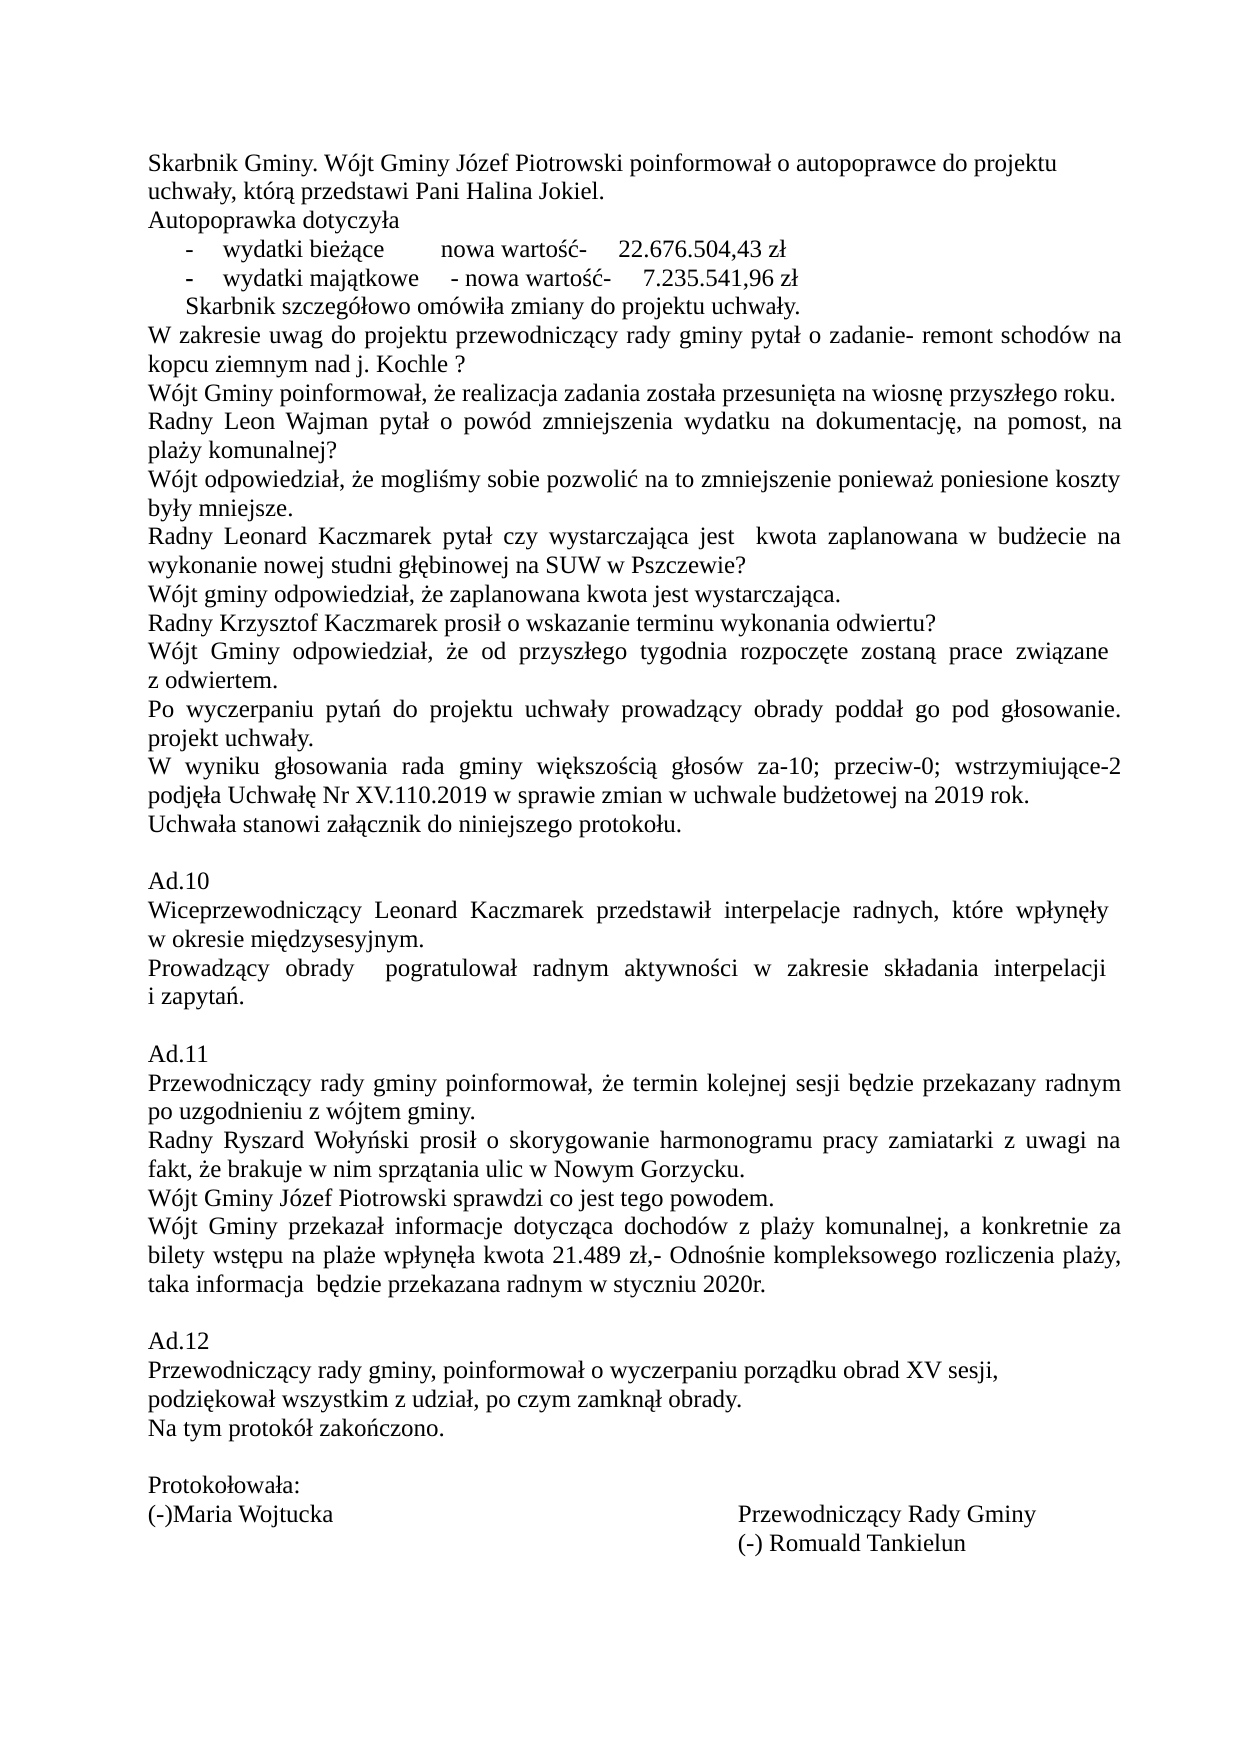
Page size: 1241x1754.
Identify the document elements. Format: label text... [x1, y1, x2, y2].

text Prowadzący obrady pogratulował radnym aktywności w zakresie składania interpelacji i zapytań. [148, 953, 1122, 1010]
text Wójt gminy odpowiedział, że zaplanowana kwota jest wystarczająca. [148, 579, 1122, 608]
list wydatki bieżące nowa wartość- 22.676.504,43 zł [185, 234, 1122, 263]
text Ad.11 [148, 1039, 1122, 1068]
text Radny Krzysztof Kaczmarek prosił o wskazanie terminu wykonania odwiertu? [148, 608, 1122, 636]
list wydatki majątkowe - nowa wartość- 7.235.541,96 zł [185, 263, 1122, 291]
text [148, 148, 1122, 205]
text W zakresie uwag do projektu przewodniczący rady gminy pytał o zadanie- remont schodów na kopcu ziemnym nad j. Kochle ? [148, 320, 1122, 378]
text Wójt Gminy odpowiedział, że od przyszłego tygodnia rozpoczęte zostaną prace związane z odwiertem. [148, 636, 1122, 694]
text Przewodniczący rady gminy poinformował, że termin kolejnej sesji będzie przekazany radnym po uzgodnieniu z wójtem gminy. [148, 1068, 1122, 1125]
text Uchwała stanowi załącznik do niniejszego protokołu. [148, 809, 1122, 838]
text Wiceprzewodniczący Leonard Kaczmarek przedstawił interpelacje radnych, które wpłynęły w okresie międzysesyjnym. [148, 895, 1122, 953]
text Radny Ryszard Wołyński prosił o skorygowanie harmonogramu pracy zamiatarki z uwagi na fakt, że brakuje w nim sprzątania ulic w Nowym Gorzycku. [148, 1125, 1122, 1183]
text Protokołowała: [148, 1470, 1122, 1499]
text Radny Leonard Kaczmarek pytał czy wystarczająca jest kwota zaplanowana w budżecie na wykonanie nowej studni głębinowej na SUW w Pszczewie? [148, 521, 1122, 579]
text Wójt Gminy Józef Piotrowski sprawdzi co jest tego powodem. [148, 1183, 1122, 1211]
text Ad.10 [148, 866, 1122, 895]
text Na tym protokół zakończono. [148, 1413, 1122, 1441]
text Ad.12 [148, 1326, 1122, 1355]
text W wyniku głosowania rada gminy większością głosów za-10; przeciw-0; wstrzymiujące-2 podjęła Uchwałę Nr XV.110.2019 w sprawie zmian w uchwale budżetowej na 2019 rok. [148, 751, 1122, 809]
text Skarbnik szczegółowo omówiła zmiany do projektu uchwały. [185, 291, 1122, 320]
text Przewodniczący rady gminy, poinformował o wyczerpaniu porządku obrad XV sesji, podziękował wszystkim z udział, po czym zamknął obrady. [148, 1355, 1122, 1413]
text Wójt Gminy poinformował, że realizacja zadania została przesunięta na wiosnę przyszłego roku. [148, 378, 1122, 406]
text (-) Romuald Tankielun [148, 1528, 1122, 1556]
text (-)Maria Wojtucka Przewodniczący Rady Gminy [148, 1499, 1122, 1528]
text Radny Leon Wajman pytał o powód zmniejszenia wydatku na dokumentację, na pomost, na plaży komunalnej? [148, 406, 1122, 464]
text Autopoprawka dotyczyła [148, 205, 1122, 234]
text Po wyczerpaniu pytań do projektu uchwały prowadzący obrady poddał go pod głosowanie. projekt uchwały. [148, 694, 1122, 751]
text Wójt odpowiedział, że mogliśmy sobie pozwolić na to zmniejszenie ponieważ poniesione koszty były mniejsze. [148, 464, 1122, 521]
text Wójt Gminy przekazał informacje dotycząca dochodów z plaży komunalnej, a konkretnie za bilety wstępu na plaże wpłynęła kwota 21.489 zł,- Odnośnie kompleksowego rozliczenia plaży, taka informacja będzie przekazana radnym w styczniu 2020r. [148, 1211, 1122, 1298]
